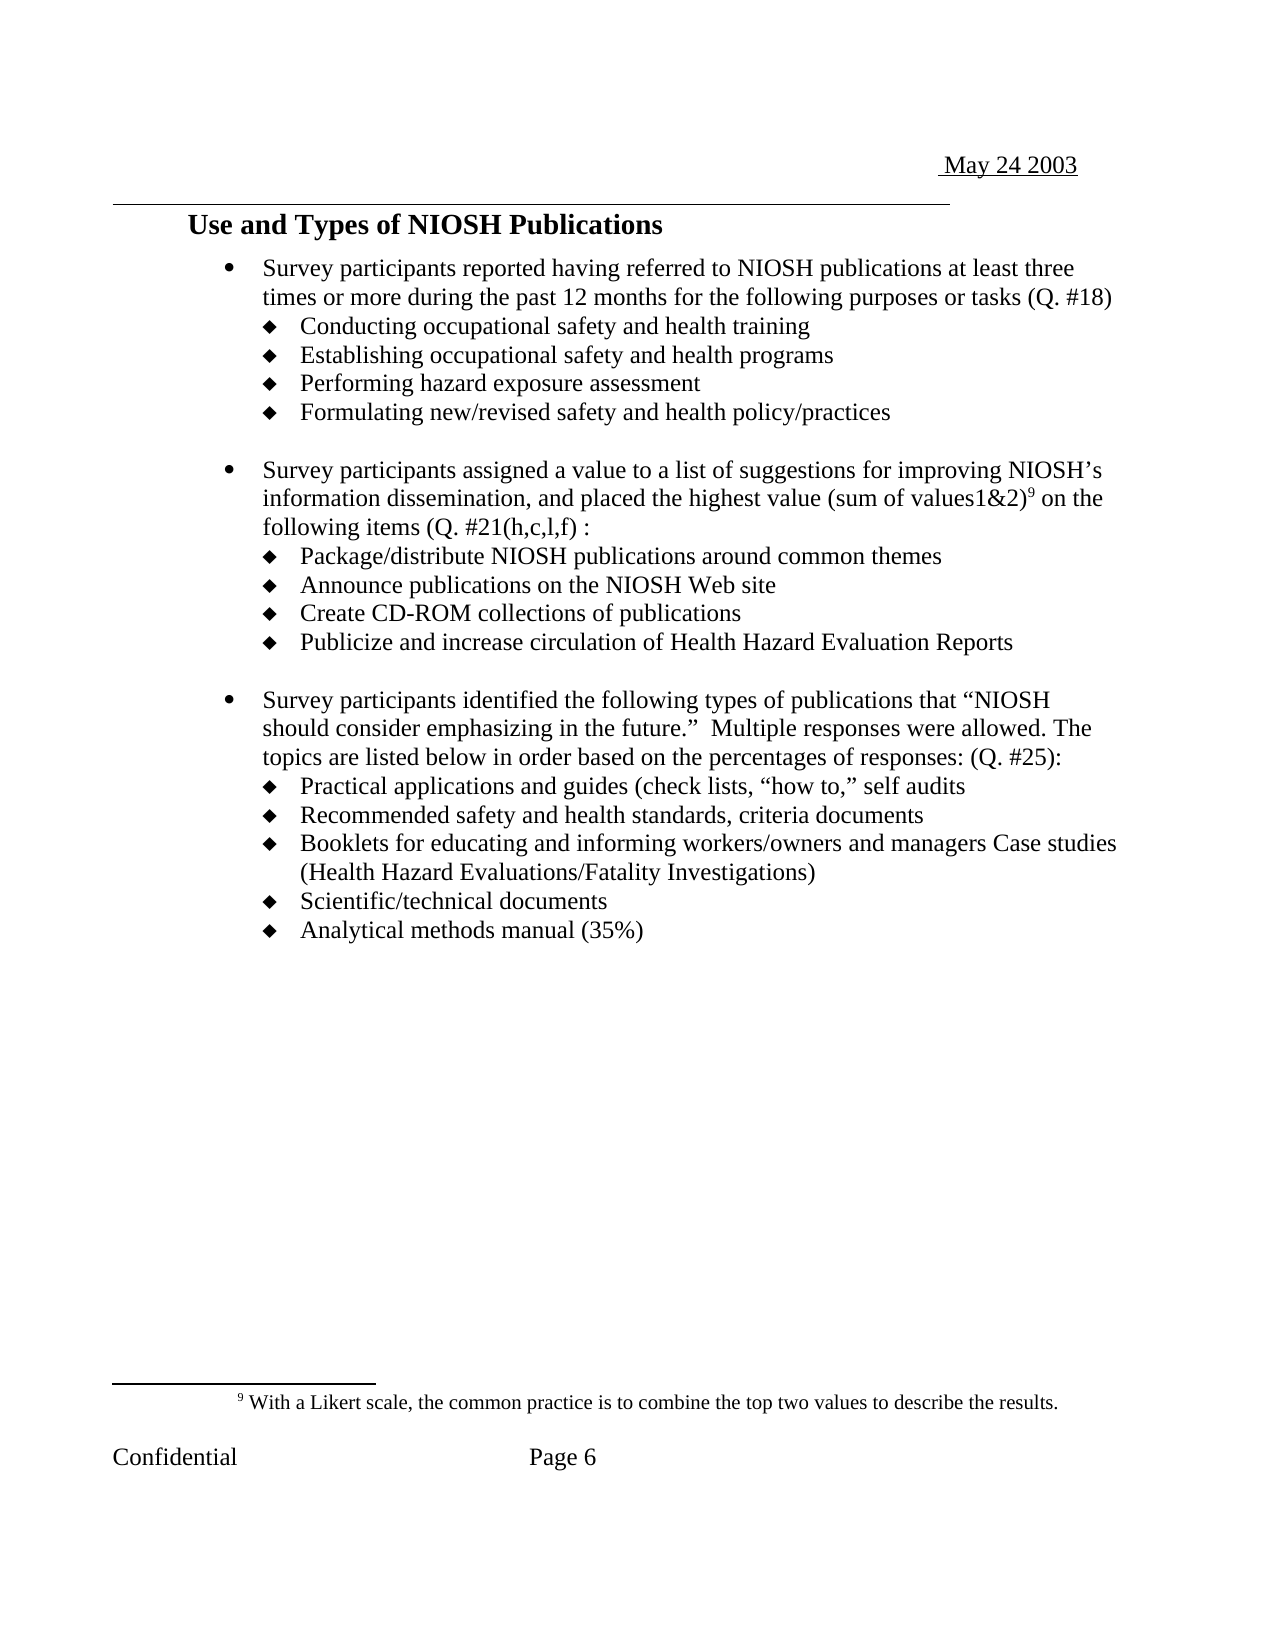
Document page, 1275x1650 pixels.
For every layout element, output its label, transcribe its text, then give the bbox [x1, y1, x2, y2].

list Survey participants reported having referred to NIOSH publications at least three times or more during the past 12 months for the following purposes or tasks (Q. #18) [225, 253, 1117, 311]
list Publicize and increase circulation of Health Hazard Evaluation Reports [262, 627, 1117, 656]
list Performing hazard exposure assessment [262, 368, 1117, 397]
list Announce publications on the NIOSH Web site [262, 570, 1117, 598]
list Package/distribute NIOSH publications around common themes [262, 541, 1117, 570]
list Recommended safety and health standards, criteria documents [262, 800, 1117, 828]
list Survey participants assigned a value to a list of suggestions for improving NIOSH’s information dissemination, and placed the highest value (sum of values1&2) on the following items (Q. #21(h,c,l,f) : [225, 455, 1117, 541]
list Survey participants identified the following types of publications that “NIOSH should consider emphasizing in the future.” Multiple responses were allowed. The topics are listed below in order based on the percentages of responses: (Q. #25): [225, 685, 1117, 771]
list Practical applications and guides (check lists, “how to,” self audits [262, 771, 1117, 800]
list Formulating new/revised safety and health policy/practices [262, 397, 1117, 426]
list Scientific/technical documents [262, 886, 1117, 915]
list Establishing occupational safety and health programs [262, 340, 1117, 368]
list Conducting occupational safety and health training [262, 311, 1117, 340]
text Use and Types of [187, 207, 1117, 241]
list Create CD-ROM collections of publications [262, 598, 1117, 627]
list Analytical methods manual (35%) [262, 915, 1117, 943]
list Booklets for educating and informing workers/owners and managers Case studies (Health Hazard Evaluations/Fatality Investigations) [262, 828, 1117, 886]
